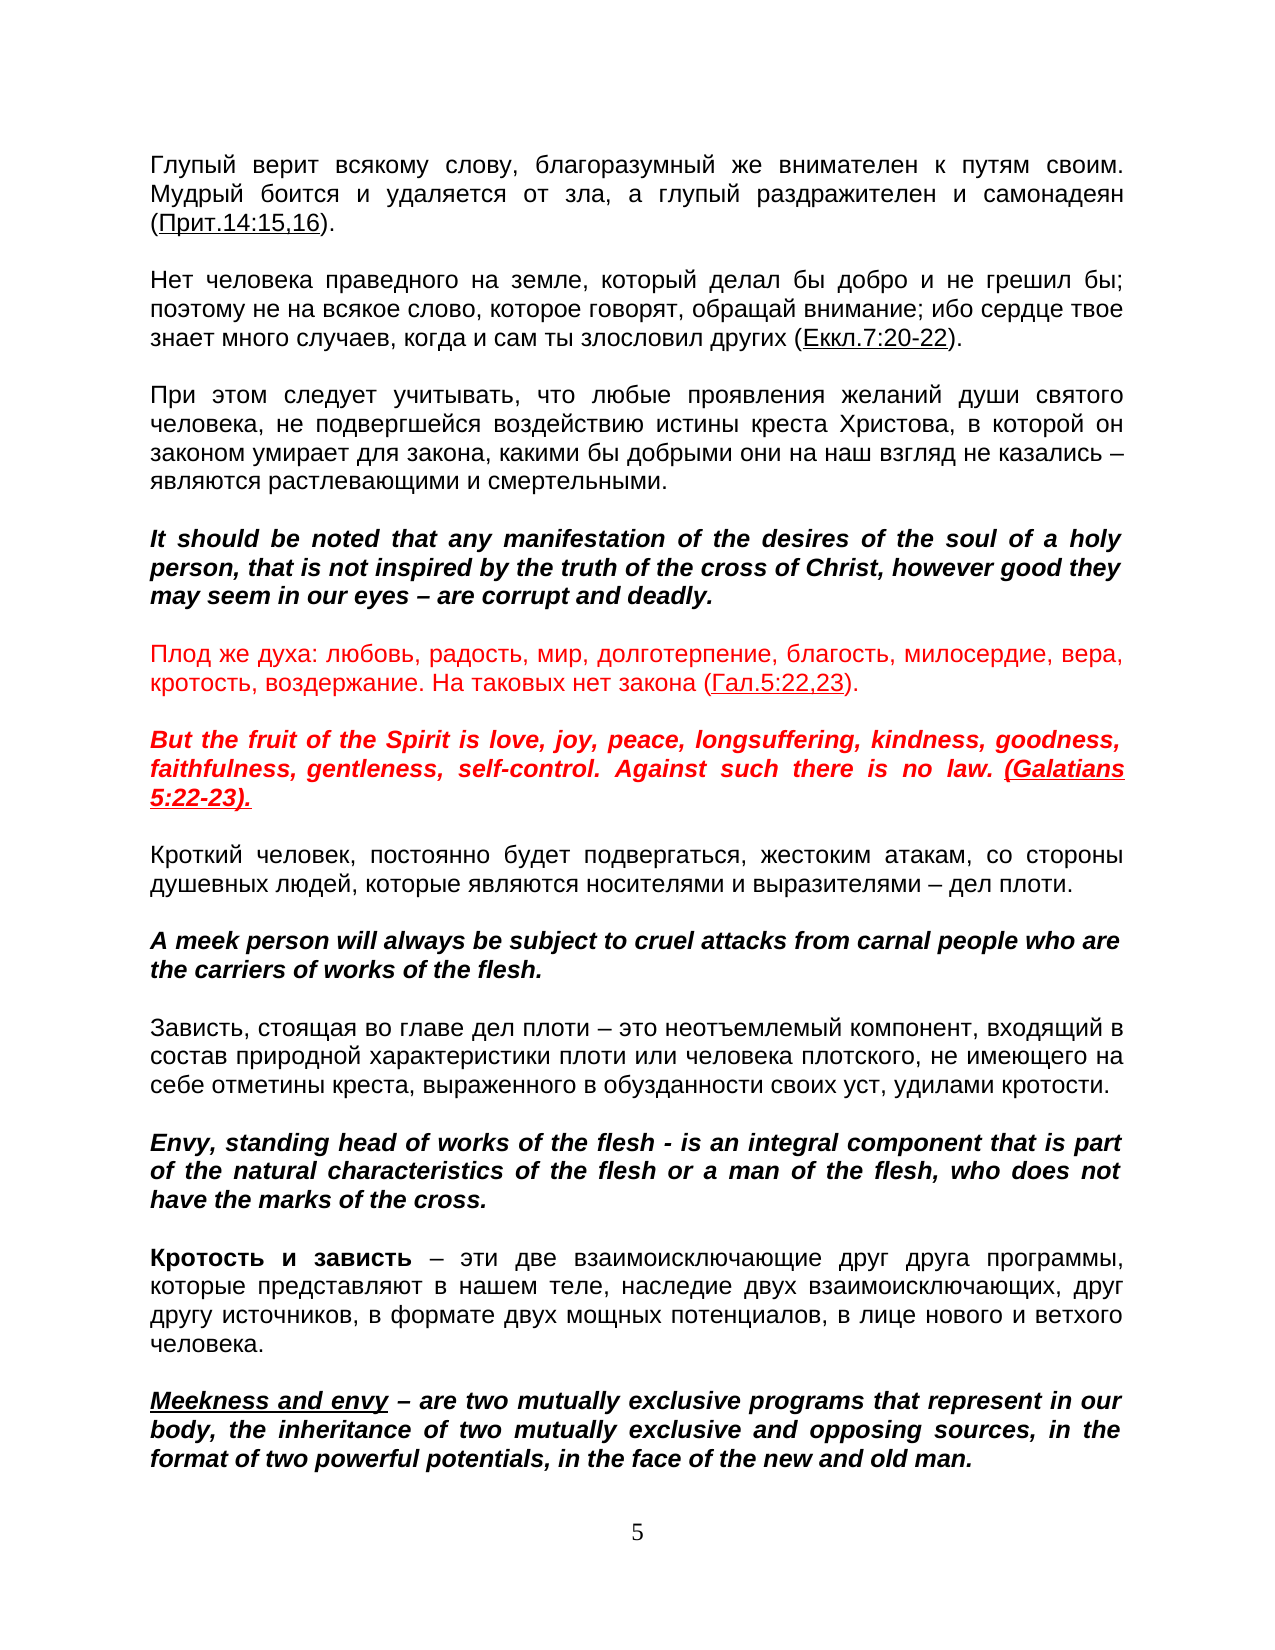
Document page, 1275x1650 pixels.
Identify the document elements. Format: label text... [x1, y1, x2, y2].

text But the fruit of the Spirit is love, joy, peace, longsuffering, kindness, goodness, faithfulness, gentleness, self-control. Against such there is no law. (Galatians 5:22-23). [150, 725, 1125, 811]
text A meek person will always be subject to cruel attacks from carnal people who are the carriers of works of the flesh. [150, 926, 1125, 984]
text It should be noted that any manifestation of the desires of the soul of a holy person, that is not inspired by the truth of the cross of Christ, however good they may seem in our eyes – are corrupt and deadly. [150, 524, 1125, 610]
text Meekness and envy – are two mutually exclusive programs that represent in our body, the inheritance of two mutually exclusive and opposing sources, in the format of two powerful potentials, in the face of the new and old man. [150, 1386, 1125, 1472]
text Envy, standing head of works of the flesh - is an integral component that is part of the natural characteristics of the flesh or a man of the flesh, who does not have the marks of the cross. [150, 1127, 1125, 1214]
text Зависть, стоящая во главе дел плоти – это неотъемлемый компонент, входящий в состав природной характеристики плоти или человека плотского, не имеющего на себе отметины креста, выраженного в обузданности своих уст, удилами кротости. [150, 1012, 1125, 1099]
text Кротость и зависть – эти две взаимоисключающие друг друга программы, которые представляют в нашем теле, наследие двух взаимоисключающих, друг другу источников, в формате двух мощных потенциалов, в лице нового и ветхого человека. [150, 1242, 1125, 1357]
text Глупый верит всякому слову, благоразумный же внимателен к путям своим. Мудрый боится и удаляется от зла, а глупый раздражителен и самонадеян (Прит.14:15,16). [150, 150, 1125, 236]
text Нет человека праведного на земле, который делал бы добро и не грешил бы; поэтому не на всякое слово, которое говорят, обращай внимание; ибо сердце твое знает много случаев, когда и сам ты злословил других (Еккл.7:20-22). [150, 265, 1125, 351]
text Кроткий человек, постоянно будет подвергаться, жестоким атакам, со стороны душевных людей, которые являются носителями и выразителями – дел плоти. [150, 840, 1125, 897]
text Плод же духа: любовь, радость, мир, долготерпение, благость, милосердие, вера, кротость, воздержание. На таковых нет закона (Гал.5:22,23). [150, 639, 1125, 696]
text При этом следует учитывать, что любые проявления желаний души святого человека, не подвергшейся воздействию истины креста Христова, в которой он законом умирает для закона, какими бы добрыми они на наш взгляд не казались – являются растлевающими и смертельными. [150, 380, 1125, 495]
